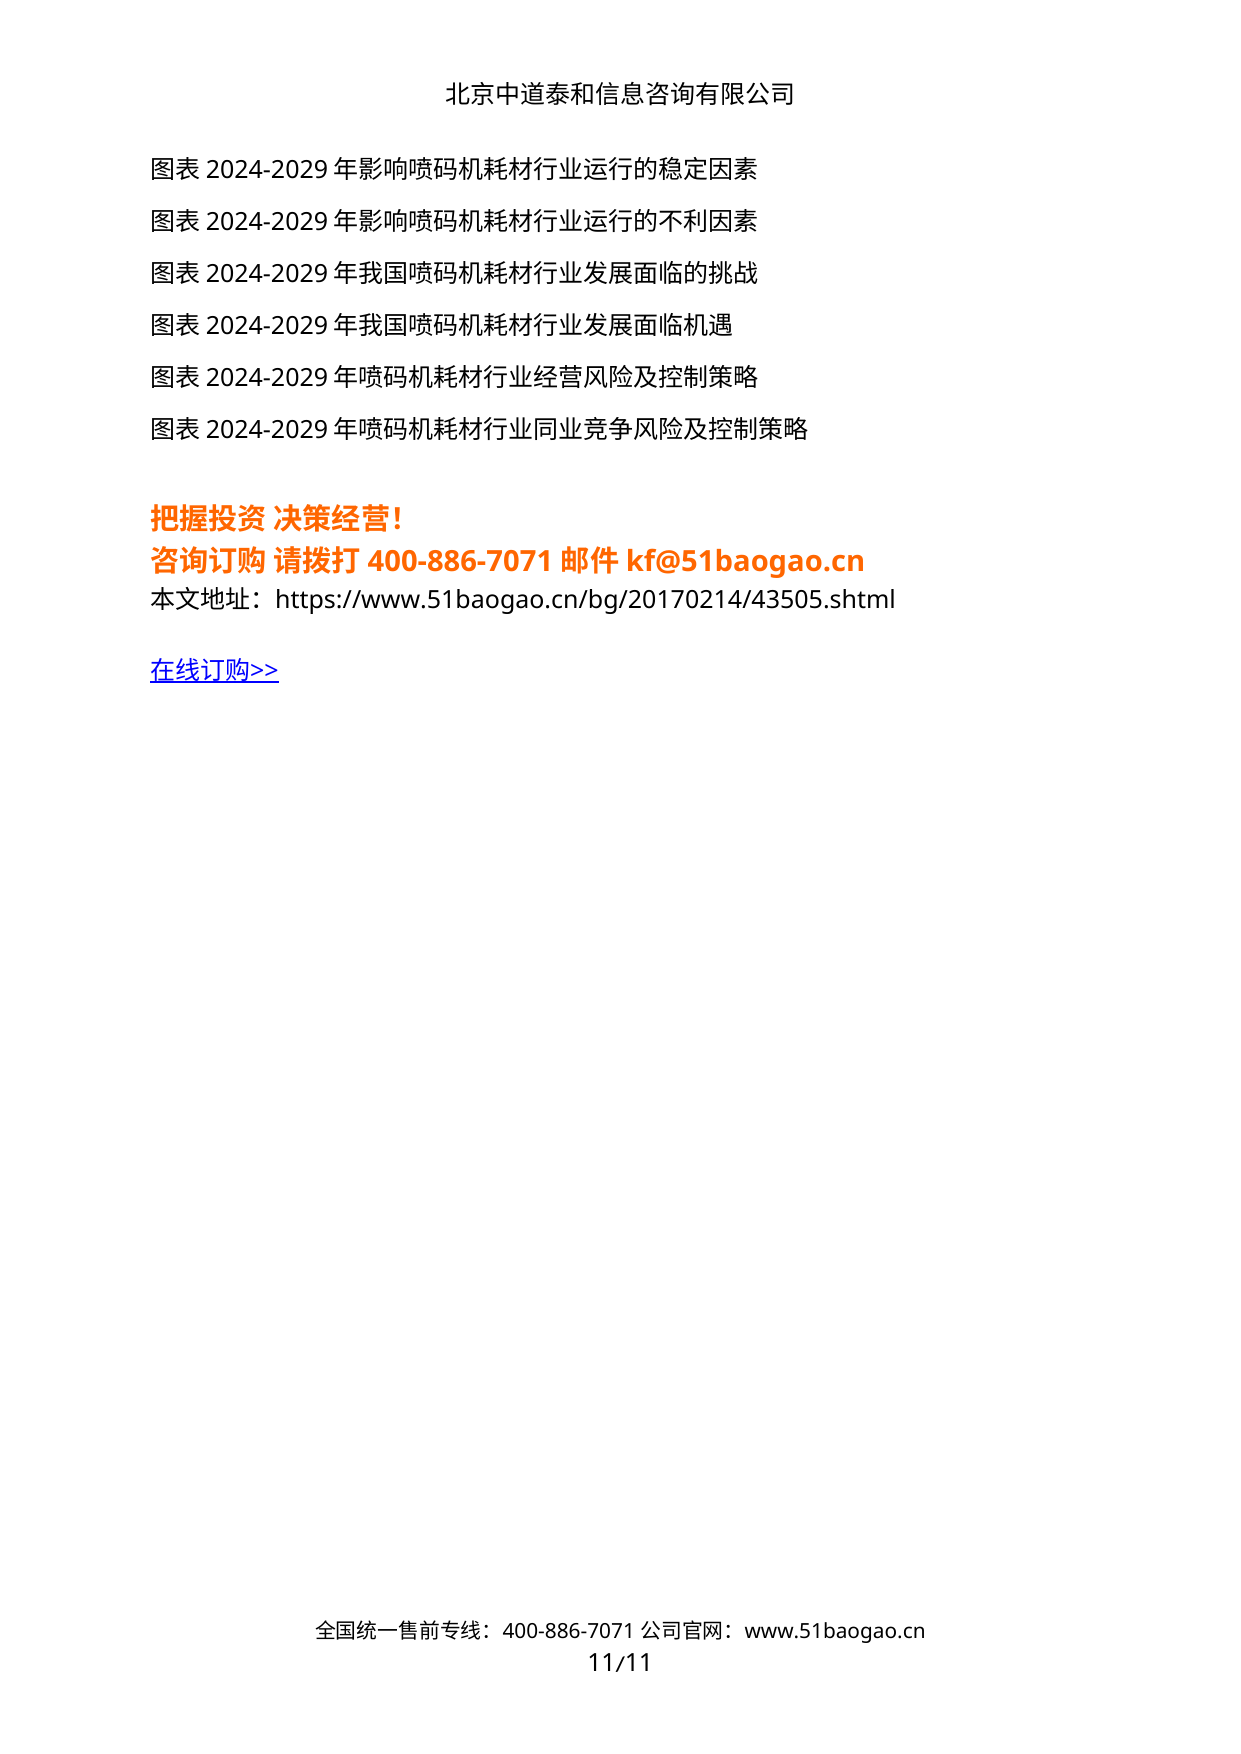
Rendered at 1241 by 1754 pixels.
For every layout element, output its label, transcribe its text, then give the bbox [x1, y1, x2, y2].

text 图表 2024-2029年我国喷码机耗材行业发展面临的挑战 [150, 254, 1090, 290]
text 在线订购>> [150, 616, 1090, 687]
text 图表 2024-2029年我国喷码机耗材行业发展面临机遇 [150, 306, 1090, 342]
text 图表 2024-2029年喷码机耗材行业经营风险及控制策略 [150, 357, 1090, 394]
text 图表 2024-2029年喷码机耗材行业同业竞争风险及控制策略 [150, 409, 1090, 446]
text 图表 2024-2029年影响喷码机耗材行业运行的不利因素 [150, 202, 1090, 238]
text 图表 2024-2029年影响喷码机耗材行业运行的稳定因素 [150, 150, 1090, 186]
text 把握投资 决策经营！咨询订购 请拨打 400-886-7071 邮件 kf@51baogao.cn本文地址：https://www.51baogao.cn/bg/20170214/43505.shtml [150, 461, 1090, 616]
